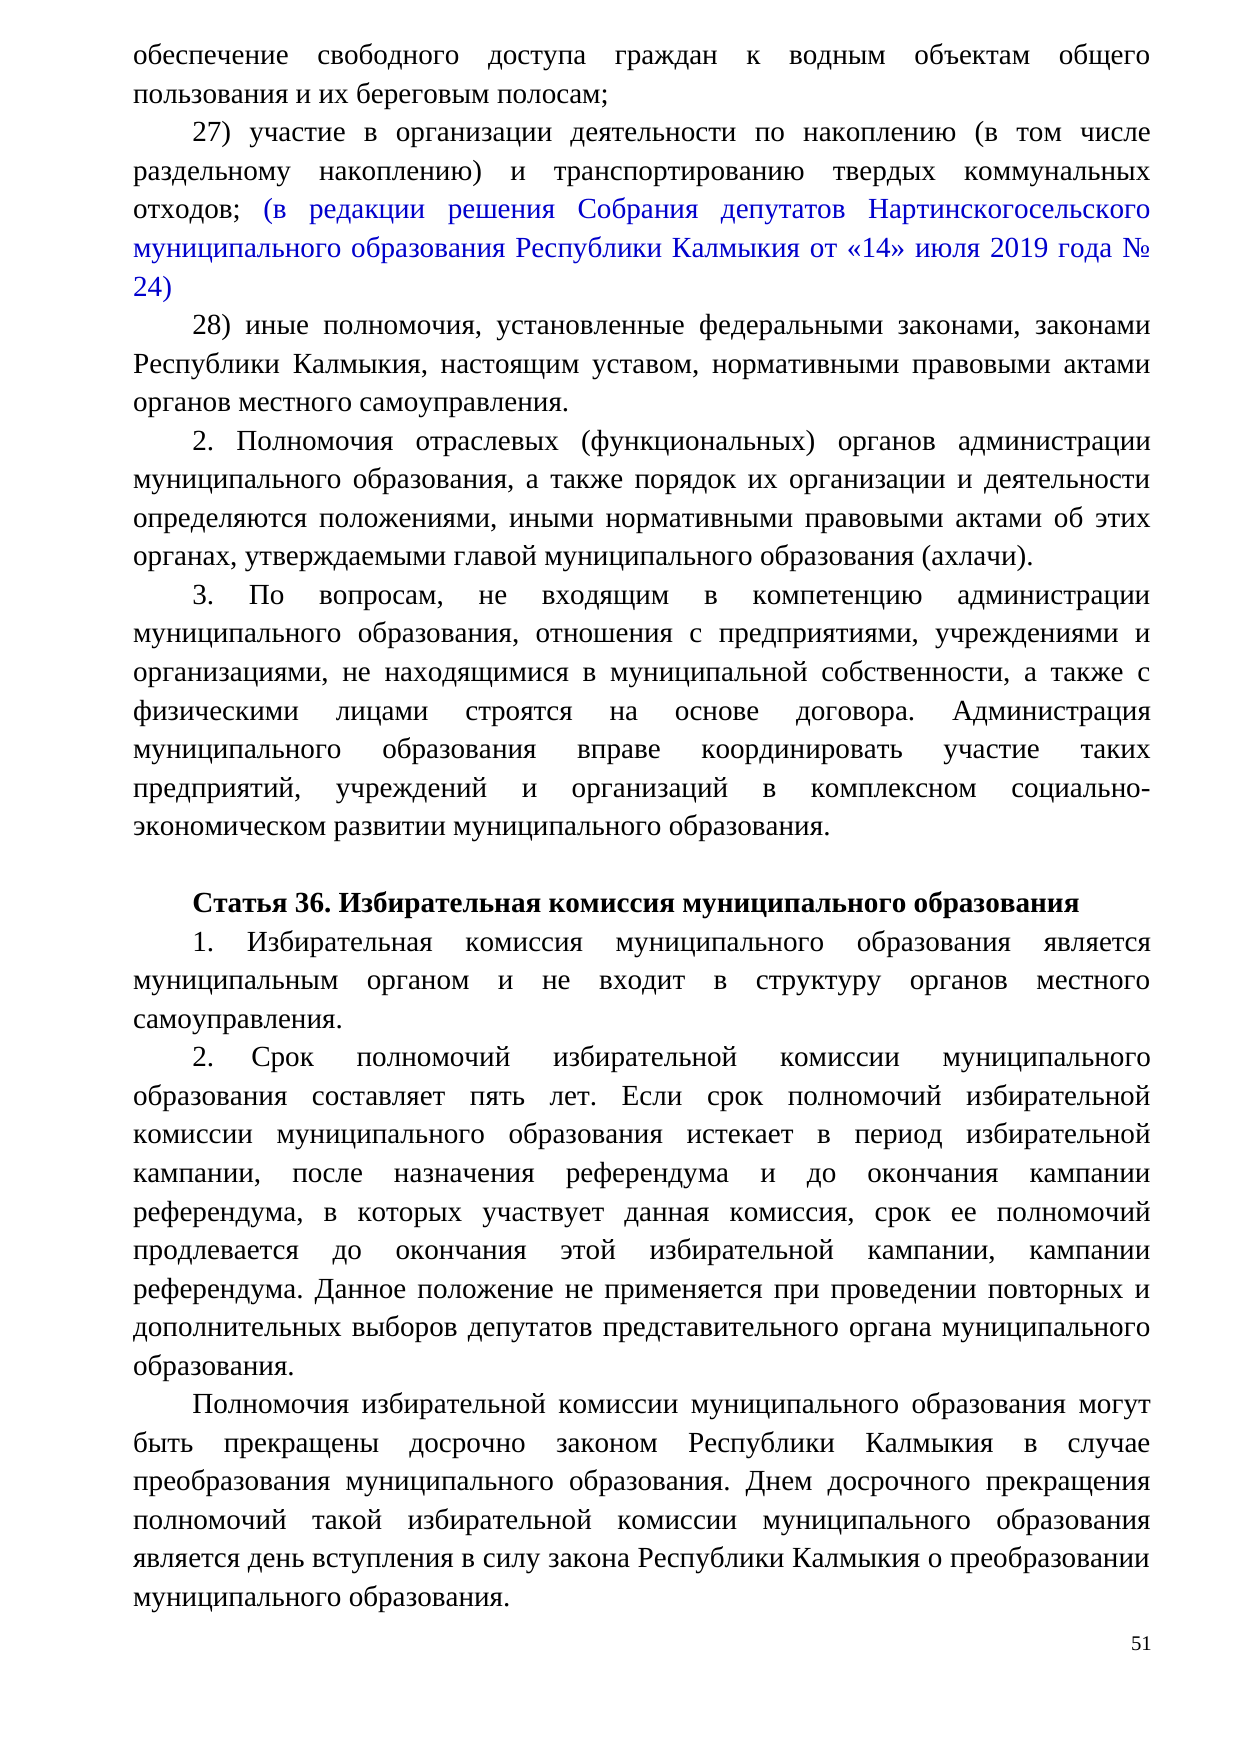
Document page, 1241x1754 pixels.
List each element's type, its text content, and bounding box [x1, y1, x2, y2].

text 2. Полномочия отраслевых (функциональных) органов администрации муниципального образования, а также порядок их организации и деятельности определяются положениями, иными нормативными правовыми актами об этих органах, утверждаемыми главой муниципального образования (ахлачи). [133, 423, 1151, 572]
text 1. Избирательная комиссия муниципального образования является муниципальным органом и не входит в структуру органов местного самоуправления. [133, 924, 1151, 1034]
text Статья 36. Избирательная комиссия муниципального образования [133, 885, 1151, 919]
text 27) участие в организации деятельности по накоплению (в том числе раздельному накоплению) и транспортированию твердых коммунальных отходов; (в редакции решения Собрания депутатов Нартинскогосельского муниципального образования Республики Калмыкия от «14» июля 2019 года № 24) [133, 114, 1151, 302]
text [133, 37, 1151, 109]
text 3. По вопросам, не входящим в компетенцию администрации муниципального образования, отношения с предприятиями, учреждениями и организациями, не находящимися в муниципальной собственности, а также с физическими лицами строятся на основе договора. Администрация муниципального образования вправе координировать участие таких предприятий, учреждений и организаций в комплексном социально-экономическом развитии муниципального образования. [133, 577, 1151, 842]
text 2. Срок полномочий избирательной комиссии муниципального образования составляет пять лет. Если срок полномочий избирательной комиссии муниципального образования истекает в период избирательной кампании, после назначения референдума и до окончания кампании референдума, в которых участвует данная комиссия, срок ее полномочий продлевается до окончания этой избирательной кампании, кампании референдума. Данное положение не применяется при проведении повторных и дополнительных выборов депутатов представительного органа муниципального образования. [133, 1039, 1151, 1381]
text Полномочия избирательной комиссии муниципального образования могут быть прекращены досрочно законом Республики Калмыкия в случае преобразования муниципального образования. Днем досрочного прекращения полномочий такой избирательной комиссии муниципального образования является день вступления в силу закона Республики Калмыкия о преобразовании муниципального образования. [133, 1386, 1151, 1613]
text 28) иные полномочия, установленные федеральными законами, законами Республики Калмыкия, настоящим уставом, нормативными правовыми актами органов местного самоуправления. [133, 307, 1151, 418]
